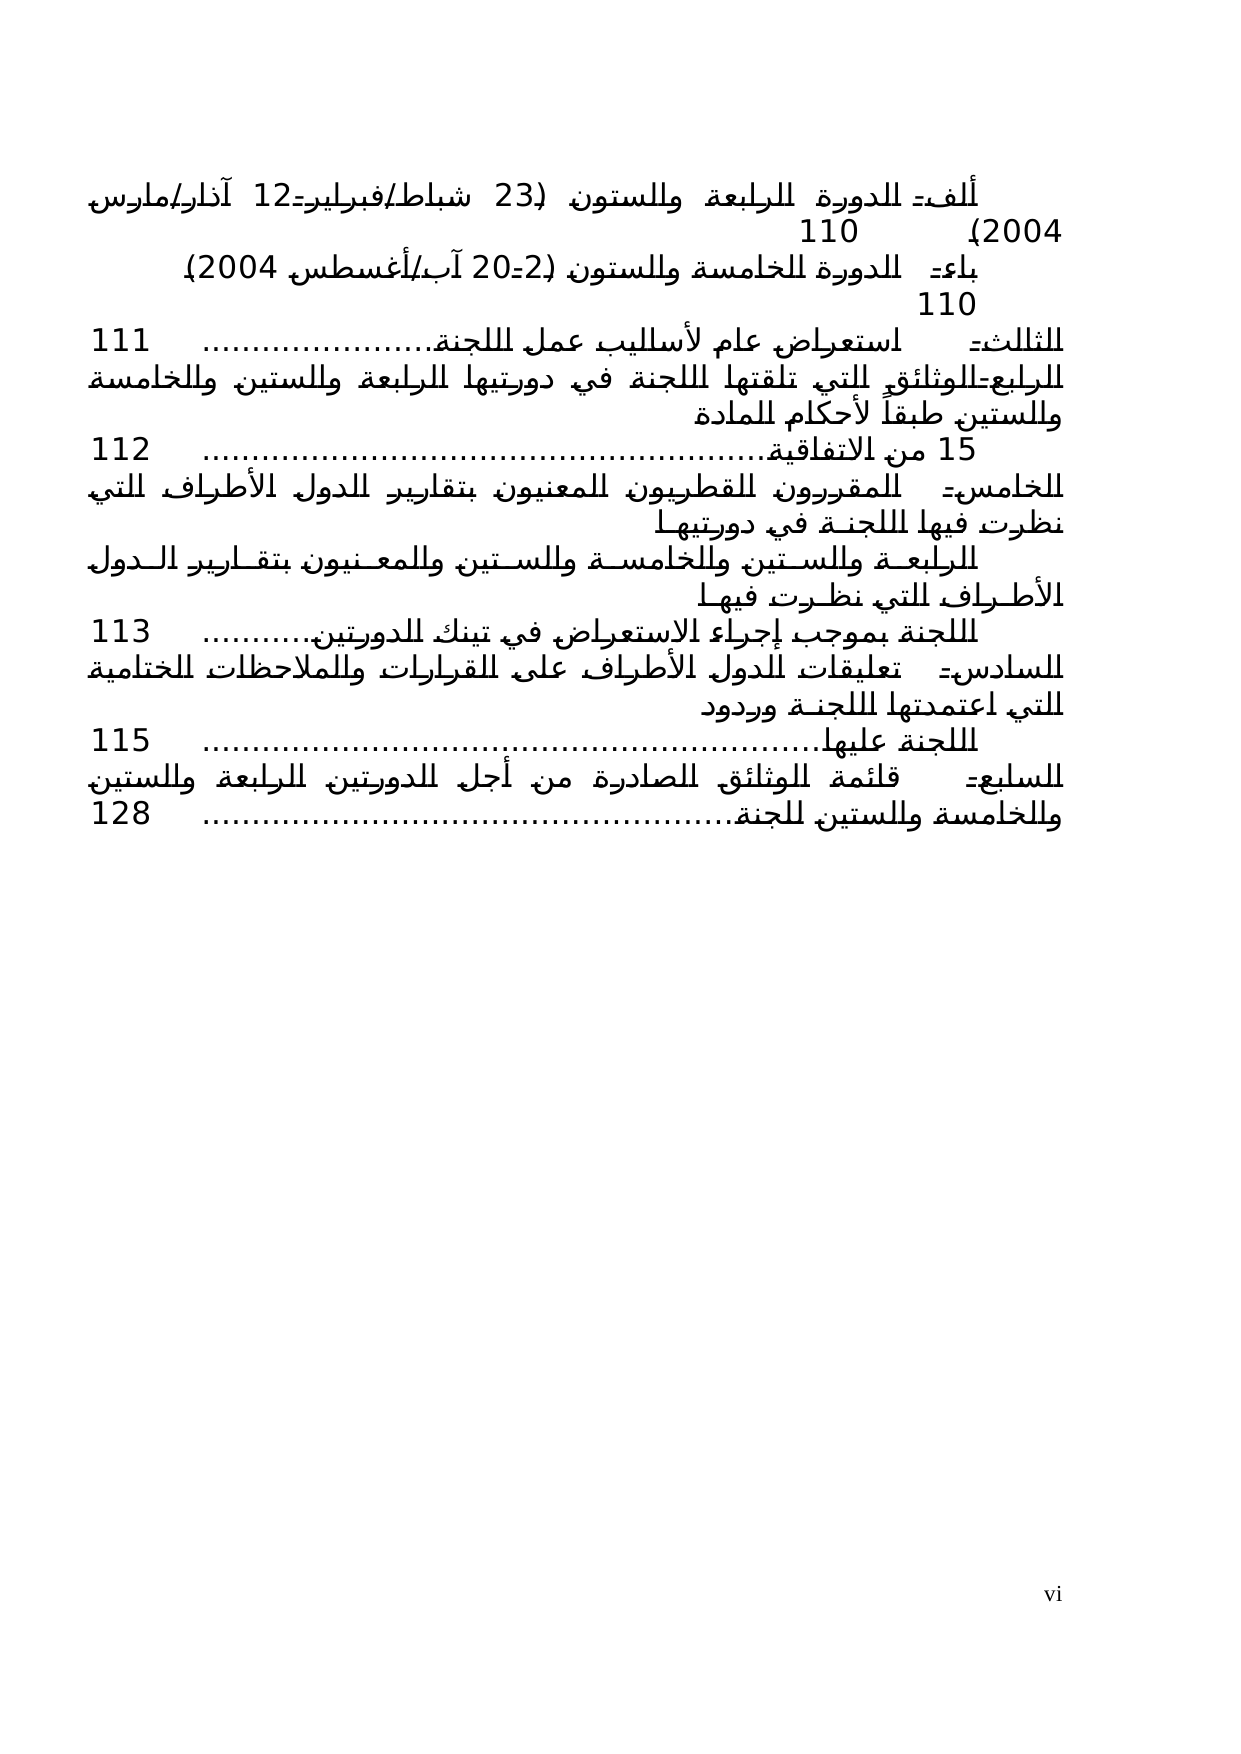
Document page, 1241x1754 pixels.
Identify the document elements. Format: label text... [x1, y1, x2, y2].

text باء- الدورة الخامسة والستون (2-20 آب/أغسطس 2004) 110 [89, 250, 1063, 323]
text ألف- الدورة الرابعة والستون (23 شباط/فبراير-12 آذار/مارس 2004) 110 [89, 177, 1063, 250]
text الثالث- استعراض عام لأساليب عمل اللجنة 111 [89, 323, 1063, 359]
text اللجنة عليها 115 [89, 722, 1063, 759]
text الخامس- المقررون القطريون المعنيون بتقارير الدول الأطراف التي نظرت فيها اللجنـة في دورتيهـا [89, 468, 1063, 541]
text الرابع- الوثائق التي تلقتها اللجنة في دورتيها الرابعة والستين والخامسة والستين طبقاً لأحكام المادة [89, 359, 1063, 432]
text السادس- تعليقات الدول الأطراف على القرارات والملاحظات الختامية التي اعتمدتها اللجنـة وردود [89, 650, 1063, 722]
text الرابعة والستين والخامسة والستين والمعنيون بتقارير الدول الأطـراف التي نظـرت فيهـا [89, 541, 1063, 613]
text السابع- قائمة الوثائق الصادرة من أجل الدورتين الرابعة والستين والخامسة والستين للجنة 128 [89, 759, 1063, 832]
text 15 من الاتفاقية 112 [89, 432, 1063, 468]
text اللجنة بموجب إجراء الاستعراض في تينك الدورتين 113 [89, 613, 1063, 650]
